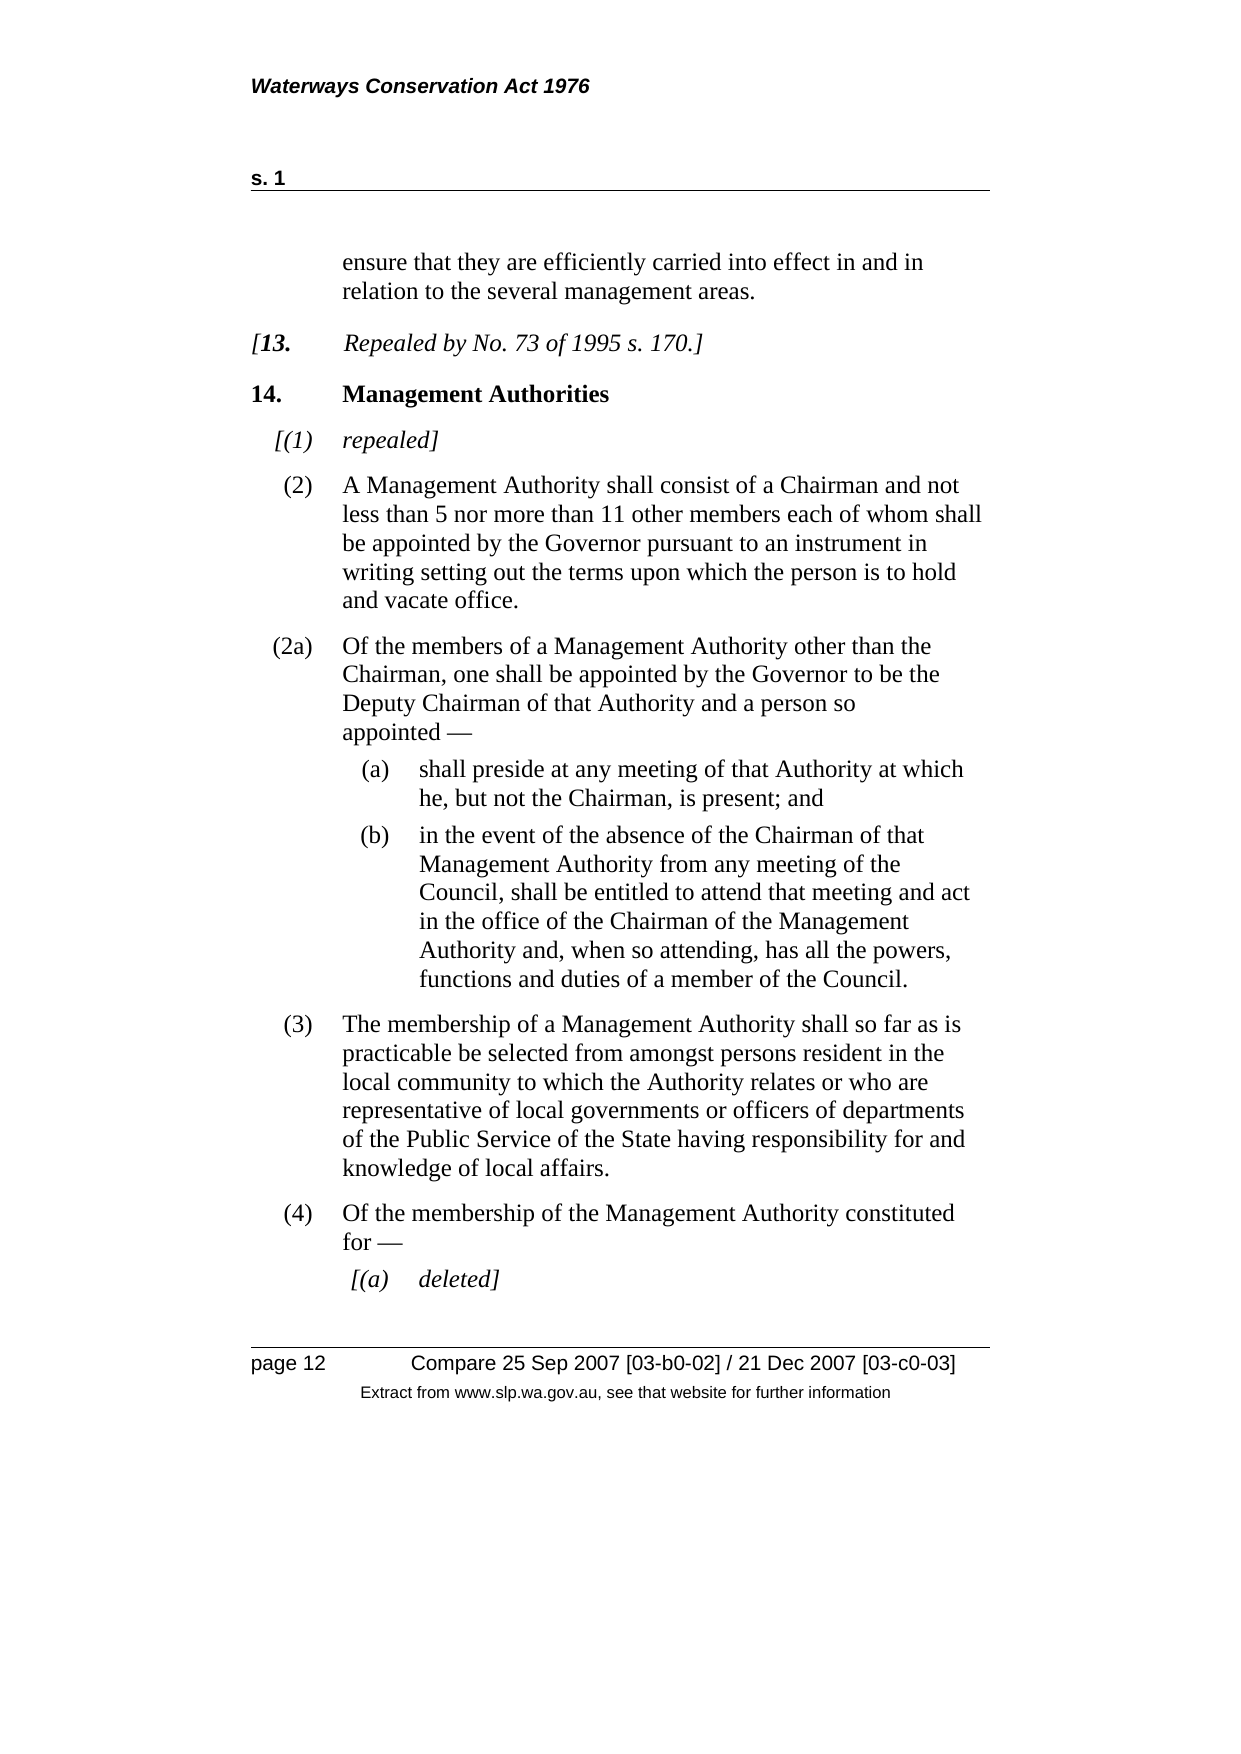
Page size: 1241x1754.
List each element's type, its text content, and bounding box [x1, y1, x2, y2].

text (b) in the event of the absence of the Chairman of that Management Authority from any meeting of the Council, shall be entitled to attend that meeting and act in the office of the Chairman of the Management Authority and, when so attending, has all the powers, functions and duties of a member of the Council. [251, 820, 990, 992]
text [(1) repealed] [251, 425, 990, 454]
text (4) Of the membership of the Management Authority constituted for — [251, 1198, 990, 1256]
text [251, 247, 990, 305]
text (a) shall preside at any meeting of that Authority at which he, but not the Chairman, is present; and [251, 754, 990, 812]
text (2a) Of the members of a Management Authority other than the Chairman, one shall be appointed by the Governor to be the Deputy Chairman of that Authority and a person so appointed — [251, 631, 990, 746]
text [13. Repealed by No. 73 of 1995 s. 170.] [251, 328, 990, 357]
text (3) The membership of a Management Authority shall so far as is practicable be selected from amongst persons resident in the local community to which the Authority relates or who are representative of local governments or officers of departments of the Public Service of the State having responsibility for and knowledge of local affairs. [251, 1009, 990, 1182]
text (2) A Management Authority shall consist of a Chairman and not less than 5 nor more than 11 other members each of whom shall be appointed by the Governor pursuant to an instrument in writing setting out the terms upon which the person is to hold and vacate office. [251, 470, 990, 614]
text [(a) deleted] [251, 1264, 990, 1293]
subtitle 14. Management Authorities [251, 379, 990, 408]
